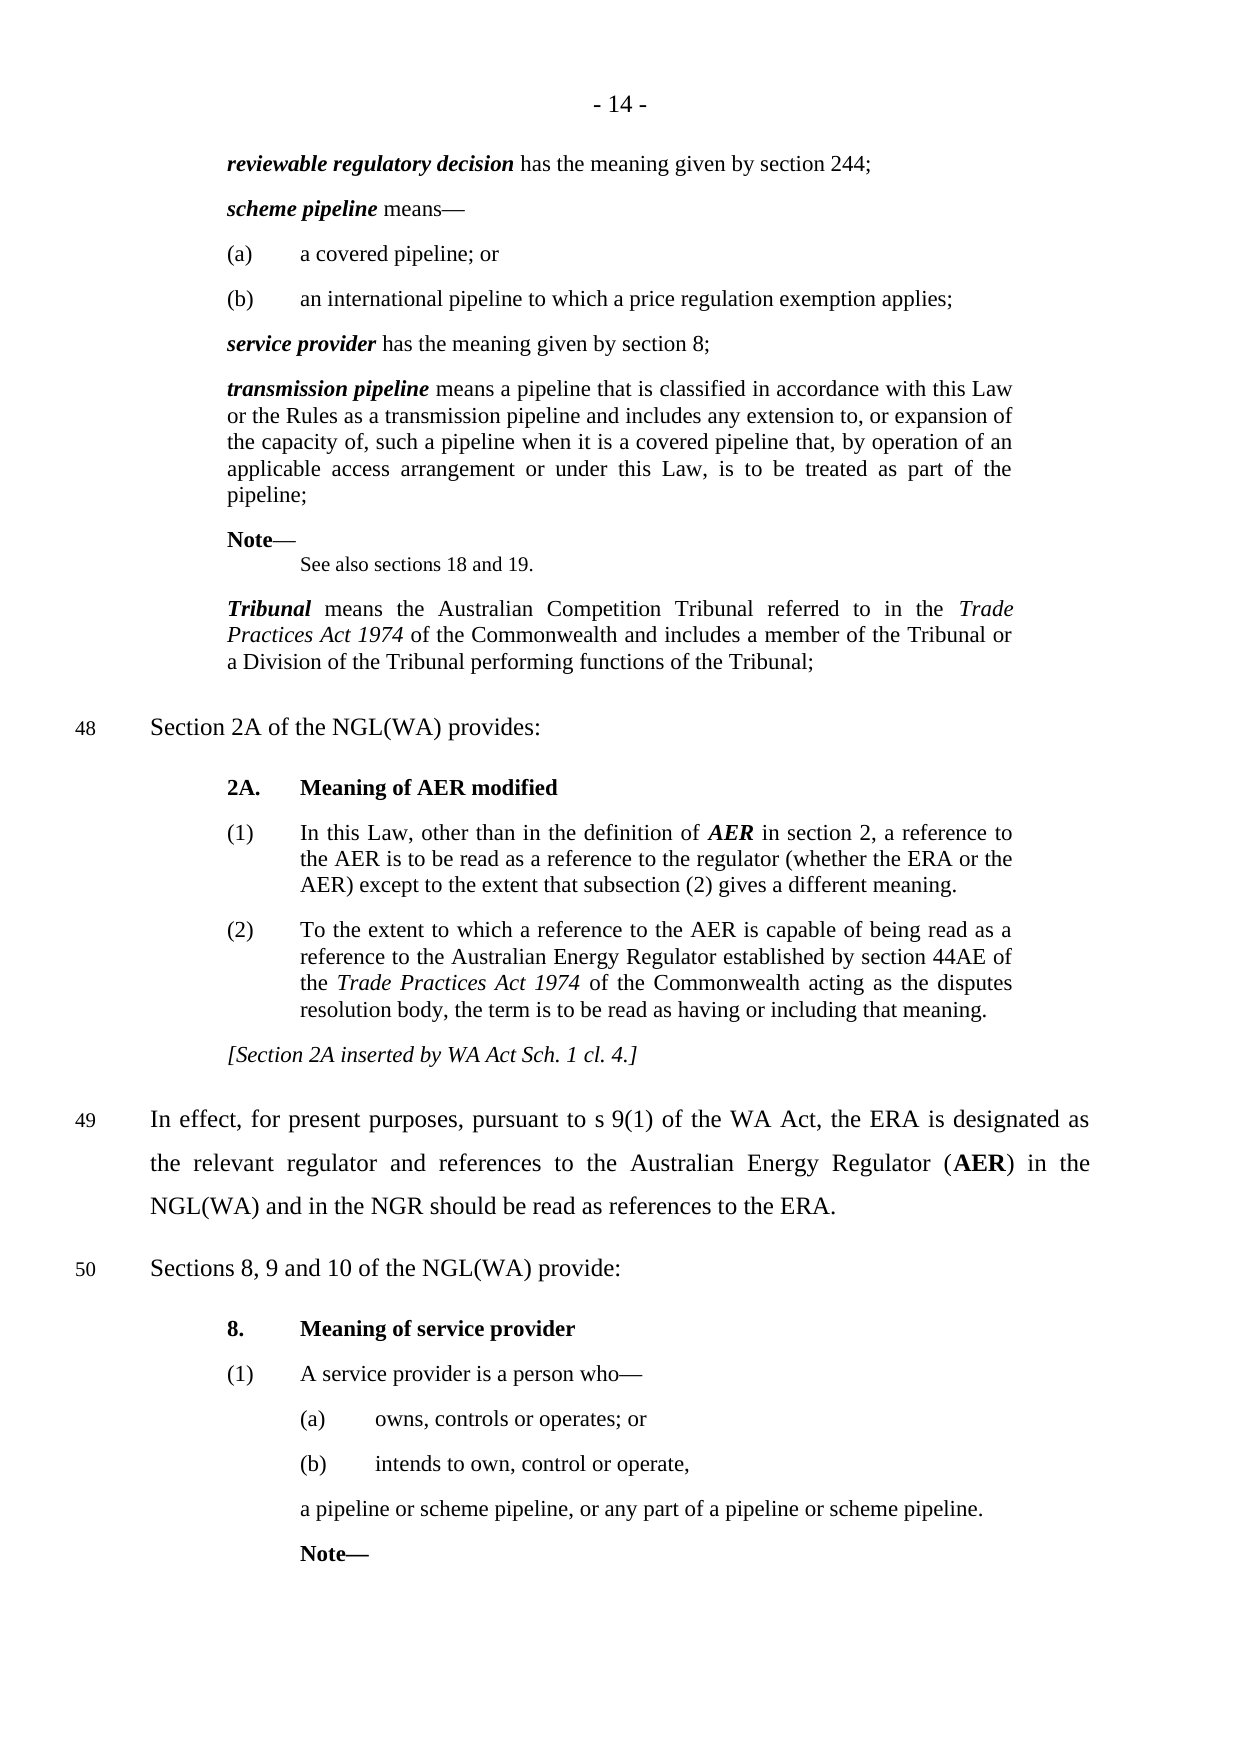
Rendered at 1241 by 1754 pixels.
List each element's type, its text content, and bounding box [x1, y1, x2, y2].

text a pipeline or scheme pipeline, or any part of a pipeline or scheme pipeline. [300, 1495, 1013, 1521]
text service provider has the meaning given by section 8; [227, 330, 1013, 357]
text (b) an international pipeline to which a price regulation exemption applies; [227, 285, 1013, 312]
text (b) intends to own, control or operate, [300, 1450, 1013, 1476]
text transmission pipeline means a pipeline that is classified in accordance with this Law or the Rules as a transmission pipeline and includes any extension to, or expansion of the capacity of, such a pipeline when it is a covered pipeline that, by operation of an applicable access arrangement or under this Law, is to be treated as part of the pipeline; [227, 376, 1013, 507]
text (1) In this Law, other than in the definition of AER in section 2, a reference to the AER is to be read as a reference to the regulator (whether the ERA or the AER) except to the extent that subsection (2) gives a different meaning. [227, 819, 1013, 898]
text [Section 2A inserted by WA Act Sch. 1 cl. 4.] [227, 1041, 1013, 1067]
text 8. Meaning of service provider [227, 1314, 1013, 1341]
text reviewable regulatory decision has the meaning given by section 244; [227, 150, 1013, 176]
text scheme pipeline means— [227, 195, 1013, 221]
text (a) owns, controls or operates; or [300, 1405, 1013, 1431]
text Note— [227, 526, 1013, 552]
text (a) a covered pipeline; or [227, 240, 1013, 267]
text (1) A service provider is a person who— [227, 1360, 1013, 1386]
text In effect, for present purposes, pursuant to s 9(1) of the WA Act, the ERA is designated as the relevant regulator and references to the Australian Energy Regulator (AER) in the NGL(WA) and in the NGR should be read as references to the ERA. [75, 1104, 1090, 1219]
text Tribunal means the Australian Competition Tribunal referred to in the Trade Practices Act 1974 of the Commonwealth and includes a member of the Tribunal or a Division of the Tribunal performing functions of the Tribunal; [227, 595, 1013, 674]
text 2A. Meaning of AER modified [227, 774, 1013, 800]
text Sections 8, 9 and 10 of the NGL(WA) provide: [75, 1253, 1090, 1281]
text Section 2A of the NGL(WA) provides: [75, 712, 1090, 741]
text See also sections 18 and 19. [300, 552, 1013, 576]
text (2) To the extent to which a reference to the AER is capable of being read as a reference to the Australian Energy Regulator established by section 44AE of the Trade Practices Act 1974 of the Commonwealth acting as the disputes resolution body, the term is to be read as having or including that meaning. [227, 917, 1013, 1022]
text Note— [300, 1540, 1013, 1566]
